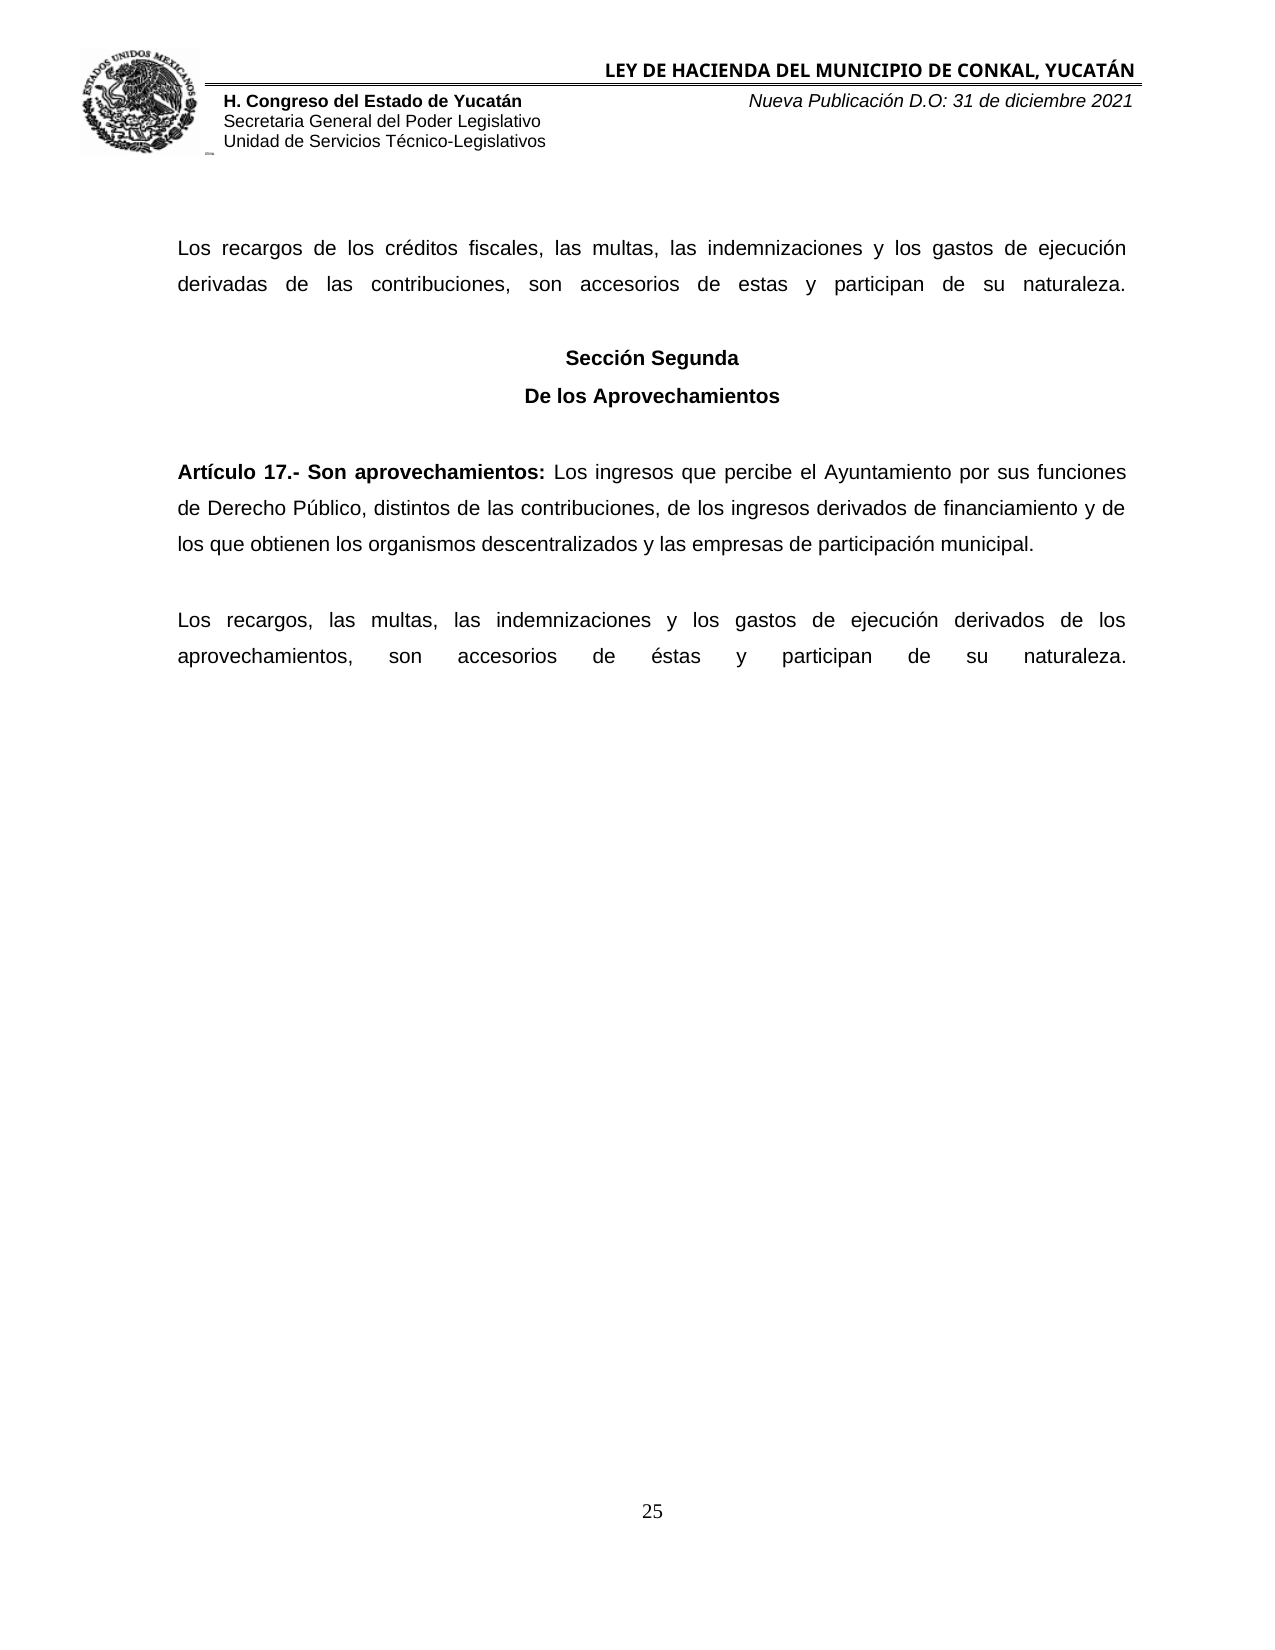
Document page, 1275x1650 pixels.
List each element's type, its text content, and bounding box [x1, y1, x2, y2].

text Los recargos, las multas, las indemnizaciones y los gastos de ejecución derivados de los aprovechamientos, son accesorios de éstas y participan de su naturaleza. [177, 608, 1127, 703]
text De los Aprovechamientos [177, 384, 1127, 408]
text Los recargos de los créditos fiscales, las multas, las indemnizaciones y los gastos de ejecución derivadas de las contribuciones, son accesorios de estas y participan de su naturaleza. [177, 236, 1127, 332]
text Artículo 17.- Son aprovechamientos: Los ingresos que percibe el Ayuntamiento por sus funciones de Derecho Público, distintos de las contribuciones, de los ingresos derivados de financiamiento y de los que obtienen los organismos descentralizados y las empresas de participación municipal. [177, 460, 1127, 556]
text Sección Segunda [177, 346, 1127, 370]
